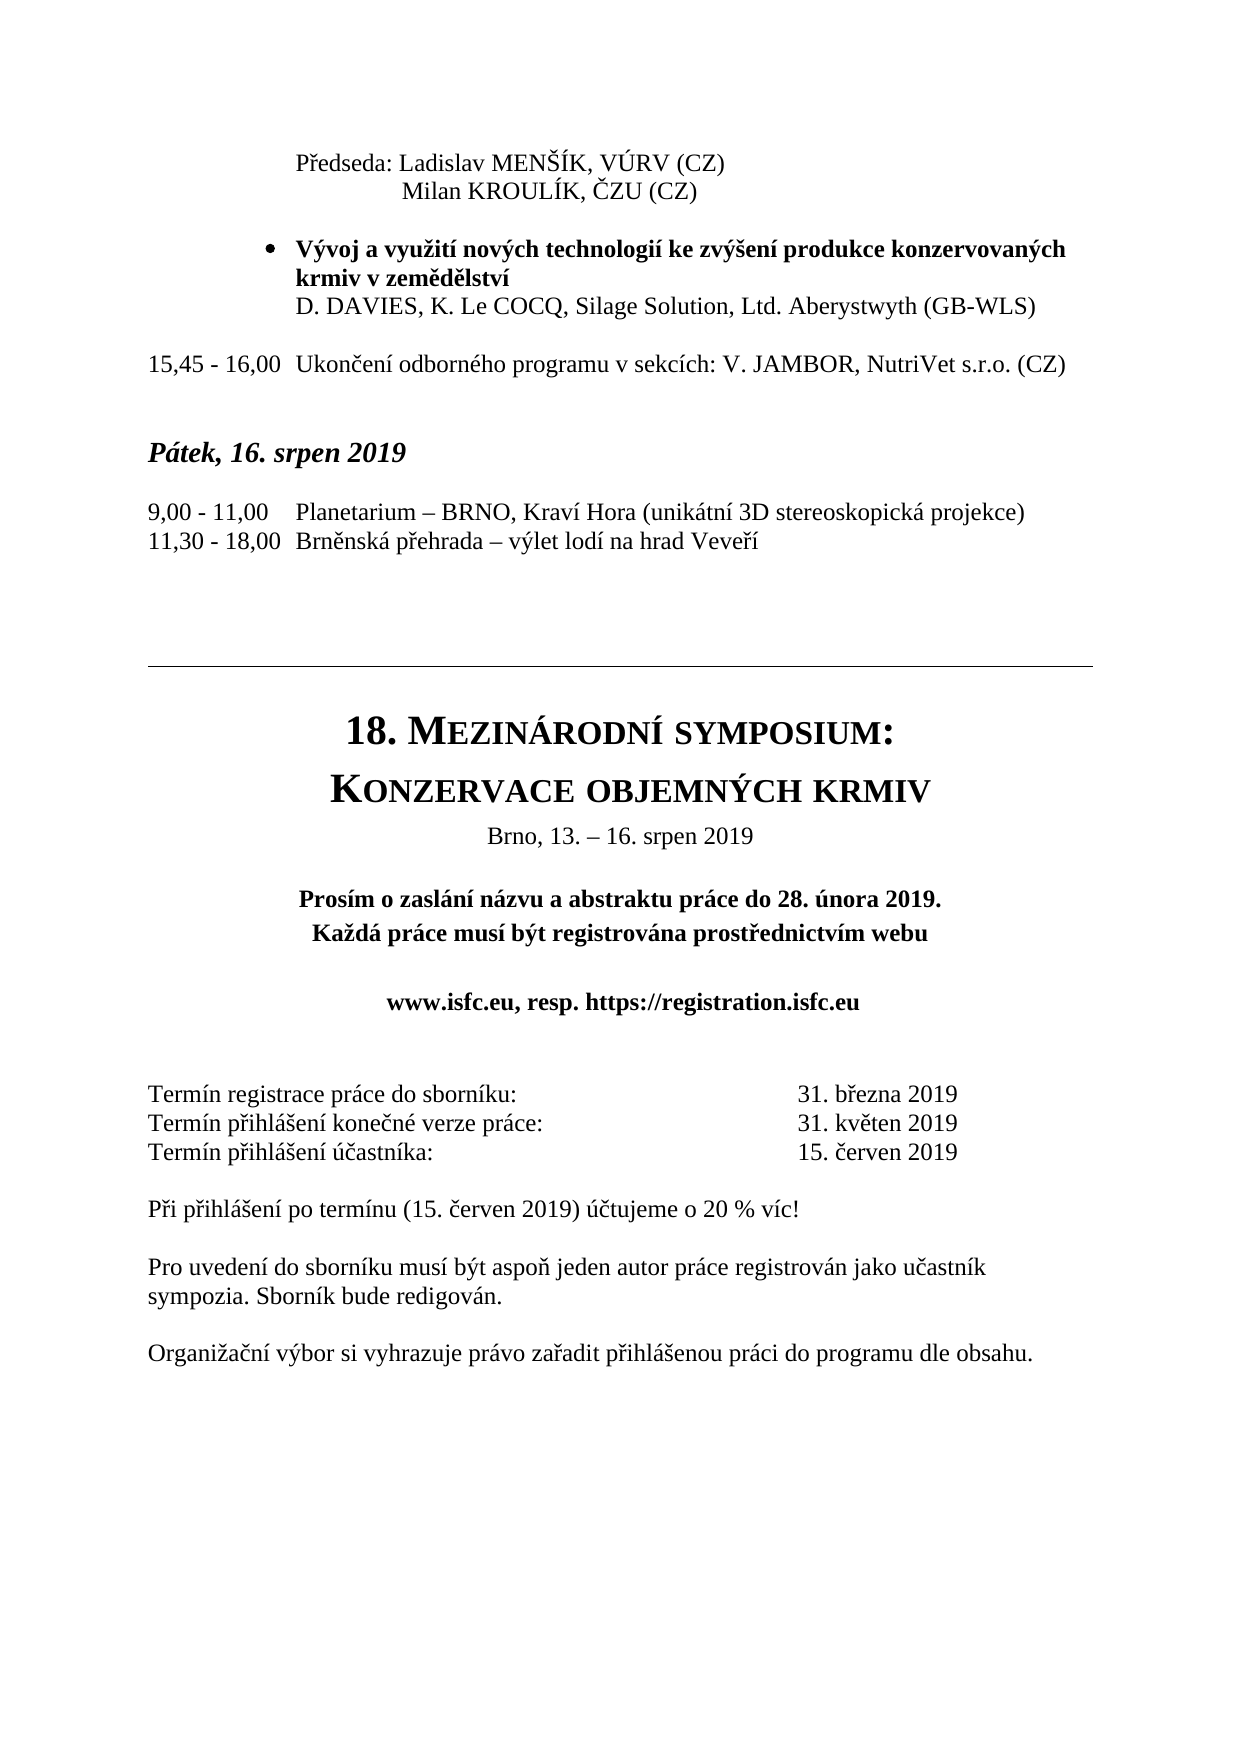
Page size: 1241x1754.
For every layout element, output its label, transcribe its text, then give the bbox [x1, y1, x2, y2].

text Předseda: Ladislav MENŠÍK, VÚRV (CZ) [295, 148, 1093, 176]
text Organižační výbor si vyhrazuje právo zařadit přihlášenou práci do programu dle obsahu. [148, 1338, 1093, 1367]
text Brno, 13. – 16. srpen 2019 [148, 821, 1093, 849]
text 11,30 - 18,00 Brněnská přehrada – výlet lodí na hrad Veveří [148, 526, 1093, 555]
text Pátek, 16. srpen 2019 [148, 435, 1093, 469]
text 15,45 - 16,00 Ukončení odborného programu v sekcích: V. JAMBOR, NutriVet s.r.o. (CZ) [148, 349, 1093, 378]
text Při přihlášení po termínu (15. červen 2019) účtujeme o 20 % víc! [148, 1194, 1093, 1223]
text Milan KROULÍK, ČZU (CZ) [295, 176, 1093, 205]
text Termín přihlášení účastníka: 15. červen 2019 [148, 1137, 1093, 1166]
text 18. Mezinárodní symposium: [148, 706, 1093, 754]
text Pro uvedení do sborníku musí být aspoň jeden autor práce registrován jako učastník sympozia. Sborník bude redigován. [148, 1252, 1093, 1309]
text Konzervace objemných krmiv [148, 763, 1093, 811]
text D. DAVIES, K. Le COCQ, Silage Solution, Ltd. Aberystwyth (GB-WLS) [295, 291, 1093, 320]
text Prosím o zaslání názvu a abstraktu práce do 28. února 2019. [148, 884, 1093, 913]
text 9,00 - 11,00 Planetarium – BRNO, Kraví Hora (unikátní 3D stereoskopická projekce) [148, 497, 1093, 526]
list Vývoj a využití nových technologií ke zvýšení produkce konzervovaných krmiv v zemědělství [266, 234, 1093, 291]
text Termín přihlášení konečné verze práce: 31. květen 2019 [148, 1108, 1093, 1137]
text www.isfc.eu, resp. https://registration.isfc.eu [148, 987, 1093, 1016]
text Termín registrace práce do sborníku: 31. března 2019 [148, 1079, 1093, 1108]
text Každá práce musí být registrována prostřednictvím webu [148, 918, 1093, 947]
